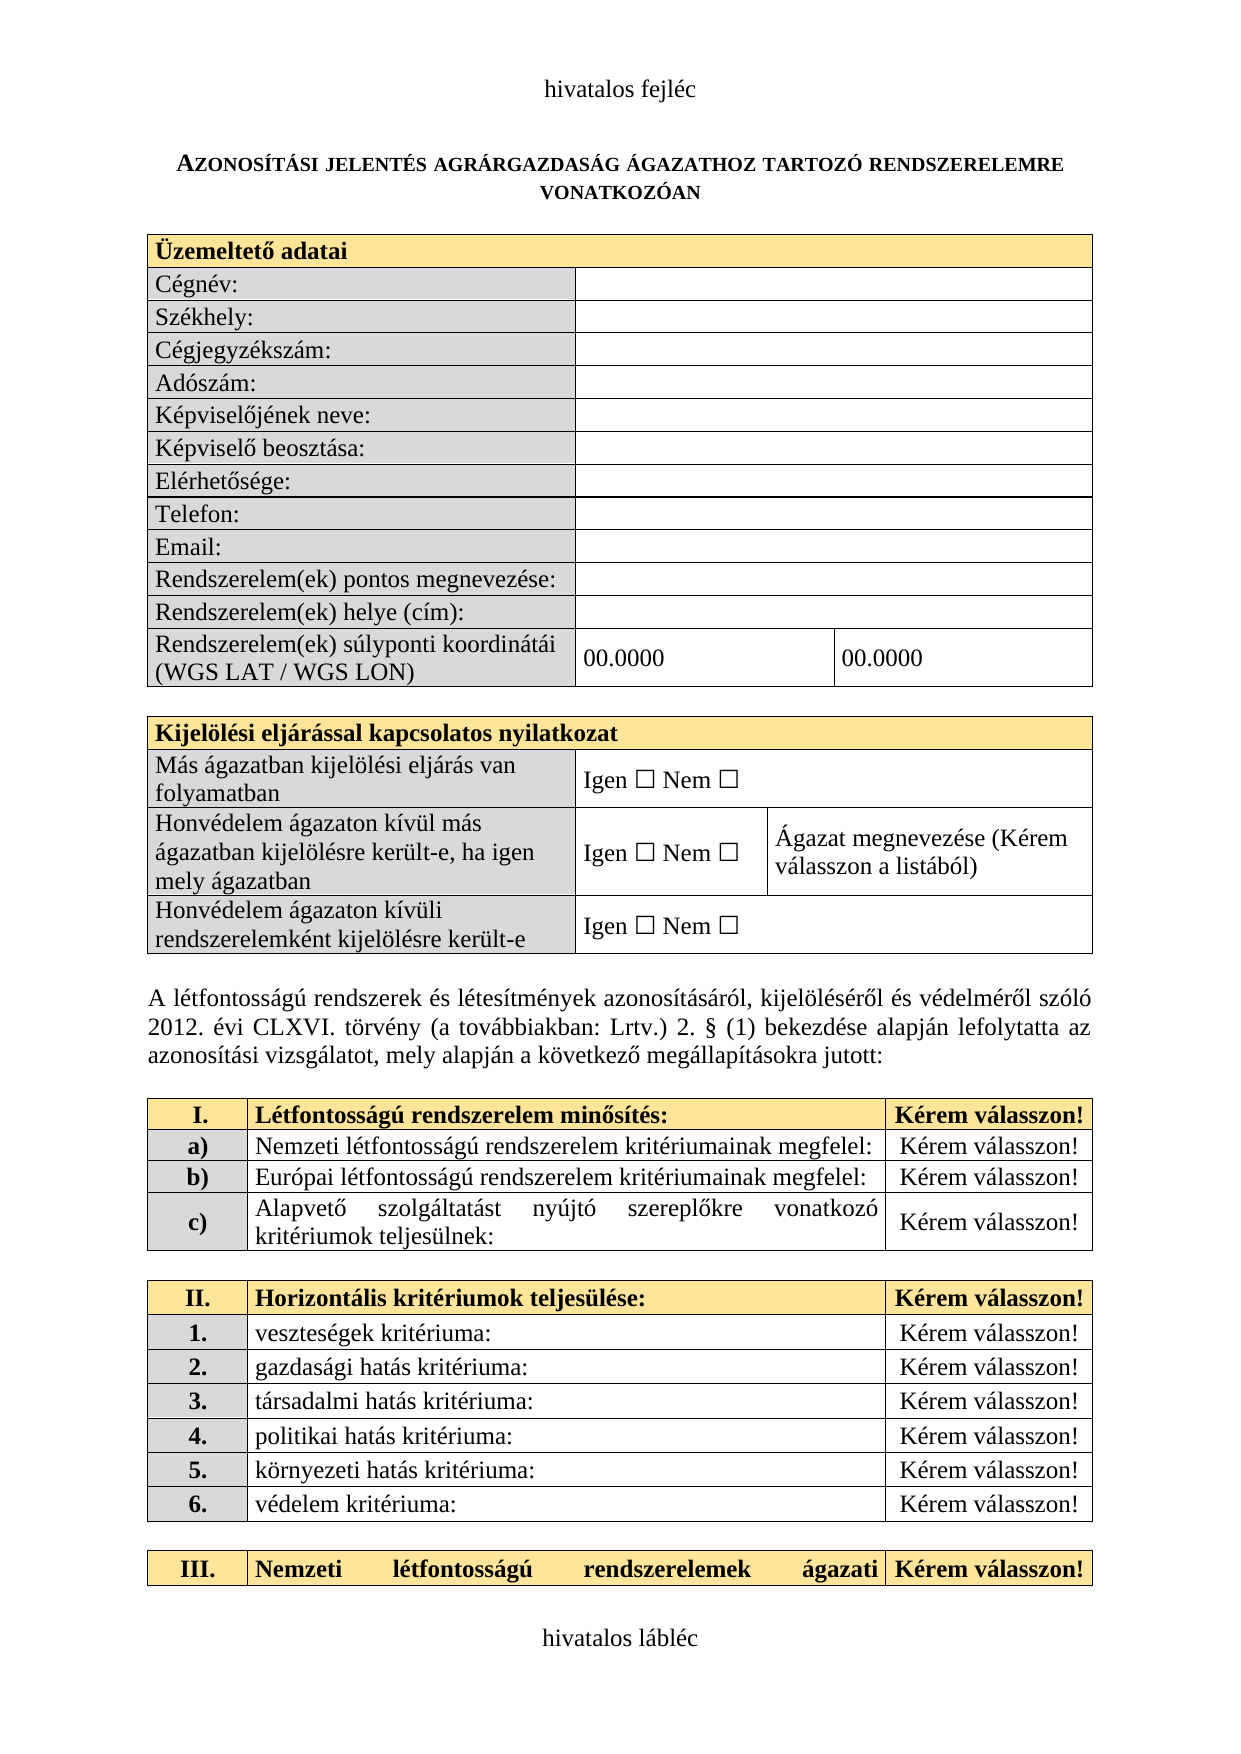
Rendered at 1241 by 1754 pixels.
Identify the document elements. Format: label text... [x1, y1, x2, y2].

table_cell [576, 563, 1092, 595]
table_cell Igen Nem [576, 808, 767, 894]
table_cell Képviselőjének neve: [148, 399, 575, 431]
table_cell [576, 268, 1092, 299]
table_cell [886, 1384, 1092, 1417]
table_cell környezeti hatás kritériuma: [248, 1453, 885, 1486]
table_cell Rendszerelem(ek) súlyponti koordinátái (WGS LAT / WGS LON) [148, 629, 575, 686]
table_cell [886, 1350, 1092, 1383]
table_cell [886, 1161, 1092, 1192]
table_cell Honvédelem ágazaton kívül más ágazatban kijelölésre került-e, ha igen mely ágazatban [148, 808, 575, 894]
table_header II. [148, 1281, 247, 1314]
table_cell b) [148, 1161, 247, 1192]
table_cell Székhely: [148, 301, 575, 332]
table_cell 4. [148, 1419, 247, 1452]
table_cell Alapvető szolgáltatást nyújtó szereplőkre vonatkozó kritériumok teljesülnek: [248, 1193, 885, 1250]
table_cell [576, 432, 1092, 463]
table_cell Elérhetősége: [148, 465, 575, 496]
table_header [248, 1551, 885, 1585]
table_cell 00.0000 [835, 629, 1092, 686]
table_cell Nemzeti létfontosságú rendszerelem kritériumainak megfelel: [248, 1130, 885, 1160]
table_cell 6. [148, 1487, 247, 1521]
table_cell Igen Nem [576, 896, 1092, 953]
table_cell [886, 1453, 1092, 1486]
table_header [886, 1099, 1092, 1129]
table_cell Európai létfontosságú rendszerelem kritériumainak megfelel: [248, 1161, 885, 1192]
table_cell [886, 1419, 1092, 1452]
table_cell 2. [148, 1350, 247, 1383]
table_cell [576, 301, 1092, 332]
table_cell Cégjegyzékszám: [148, 333, 575, 365]
table_cell [576, 498, 1092, 529]
table_cell Rendszerelem(ek) helye (cím): [148, 596, 575, 628]
table_cell [576, 596, 1092, 628]
table_cell c) [148, 1193, 247, 1250]
table_cell társadalmi hatás kritériuma: [248, 1384, 885, 1417]
table_cell [576, 465, 1092, 496]
table_cell Telefon: [148, 498, 575, 529]
table_cell [576, 333, 1092, 365]
table_header [886, 1551, 1092, 1585]
table_header Horizontális kritériumok teljesülése: [248, 1281, 885, 1314]
table_cell 1. [148, 1315, 247, 1349]
table_header [886, 1281, 1092, 1314]
table_cell Honvédelem ágazaton kívüli rendszerelemként kijelölésre került-e [148, 896, 575, 953]
table_header Üzemeltető adatai [148, 235, 1092, 267]
table_header III. [148, 1551, 247, 1585]
table_cell [576, 399, 1092, 431]
table_header Létfontosságú rendszerelem minősítés: [248, 1099, 885, 1129]
table_cell 3. [148, 1384, 247, 1417]
table_cell Email: [148, 530, 575, 562]
table_cell Rendszerelem(ek) pontos megnevezése: [148, 563, 575, 595]
table_cell gazdasági hatás kritériuma: [248, 1350, 885, 1383]
table_cell [886, 1315, 1092, 1349]
table_cell 00.0000 [576, 629, 834, 686]
table_cell [886, 1193, 1092, 1250]
table_cell [886, 1487, 1092, 1521]
table_cell veszteségek kritériuma: [248, 1315, 885, 1349]
text A létfontosságú rendszerek és létesítmények azonosításáról, kijelöléséről és védelméről szóló 2012. évi CLXVI. törvény (a továbbiakban: Lrtv.) 2. § (1) bekezdése alapján lefolytatta az azonosítási vizsgálatot, mely alapján a következő megállapításokra jutott: [148, 983, 1093, 1069]
text Azonosítási jelentés agrárgazdaság ágazathoz tartozó rendszerelemre vonatkozóan [148, 148, 1093, 205]
table_cell [576, 366, 1092, 398]
table_cell Képviselő beosztása: [148, 432, 575, 463]
table_header [148, 1099, 247, 1129]
table_cell 5. [148, 1453, 247, 1486]
table_cell Cégnév: [148, 268, 575, 299]
table_cell a) [148, 1130, 247, 1160]
table_cell védelem kritériuma: [248, 1487, 885, 1521]
table_cell Más ágazatban kijelölési eljárás van folyamatban [148, 750, 575, 807]
table_cell politikai hatás kritériuma: [248, 1419, 885, 1452]
table_header Kijelölési eljárással kapcsolatos nyilatkozat [148, 717, 1092, 749]
table_cell [886, 1130, 1092, 1160]
table_cell Adószám: [148, 366, 575, 398]
table_cell Igen Nem [576, 750, 1092, 807]
table_cell [576, 530, 1092, 562]
